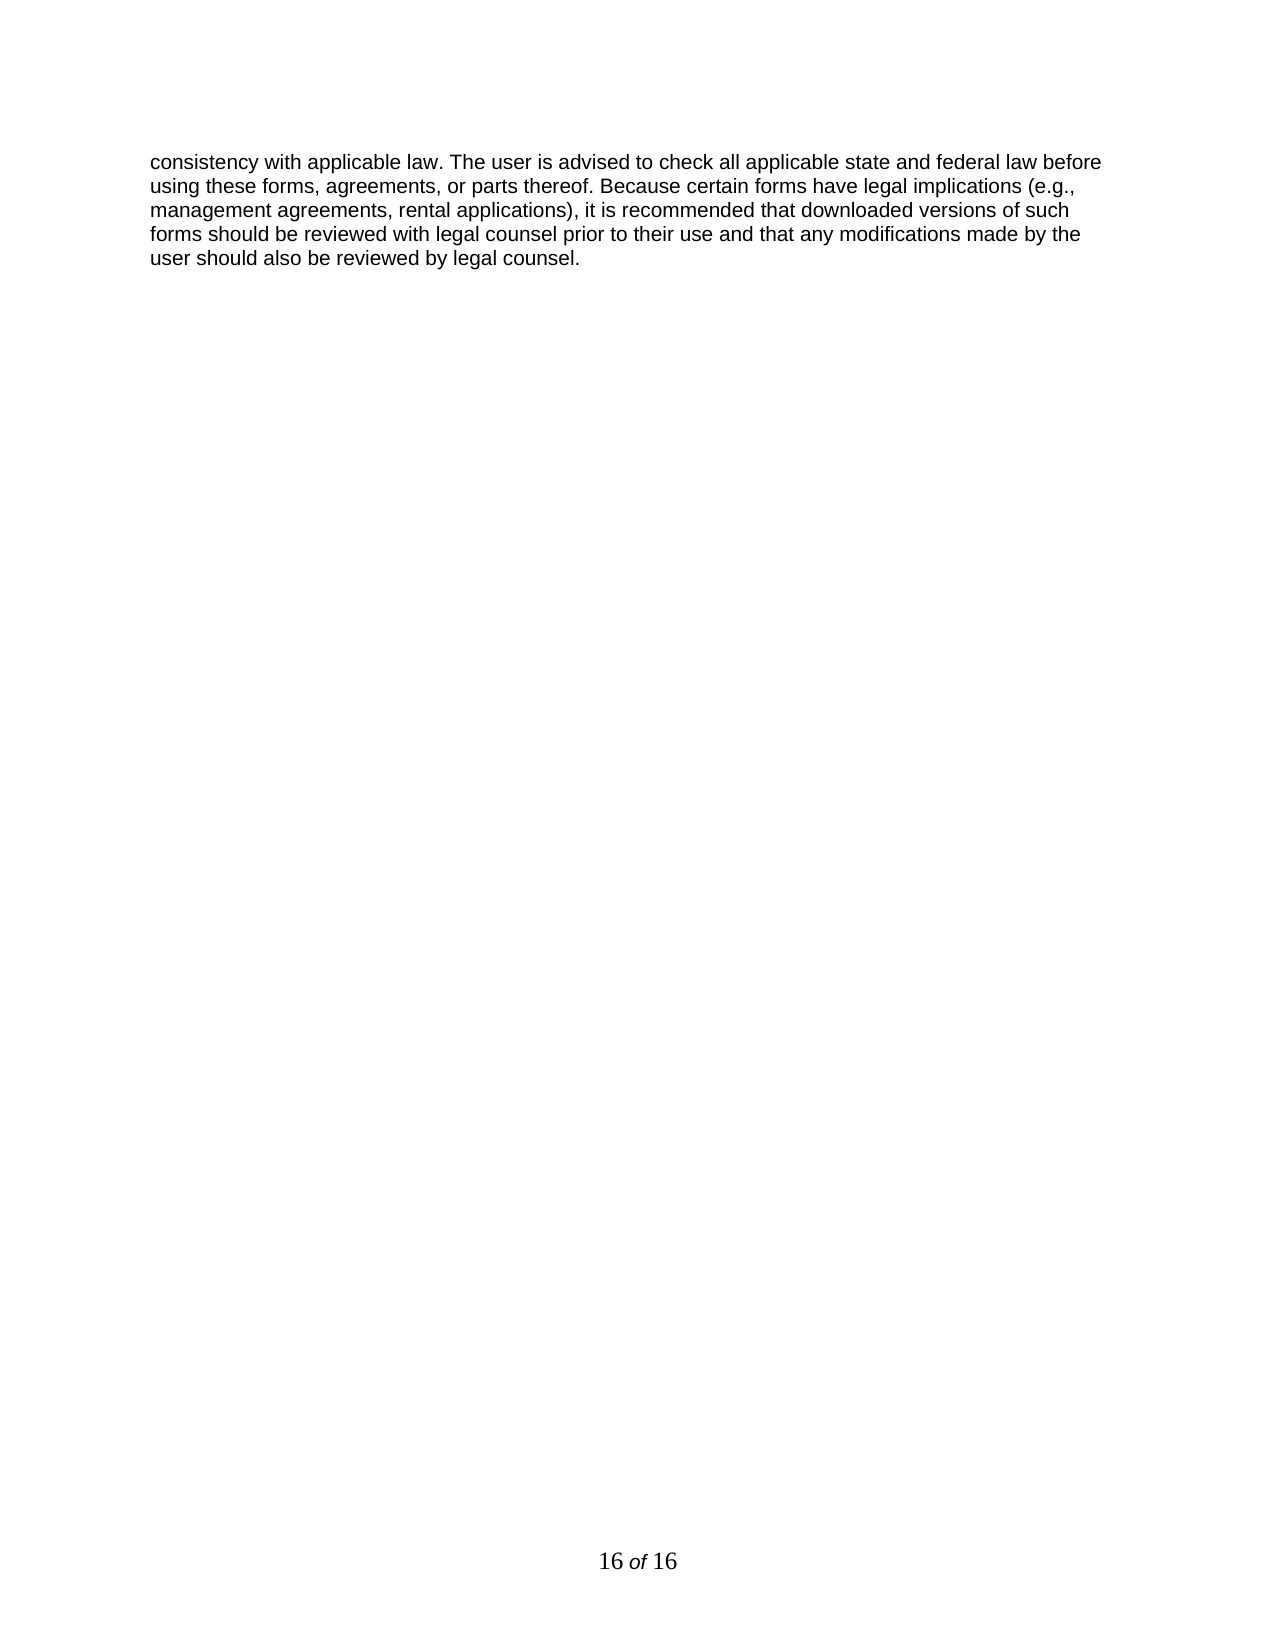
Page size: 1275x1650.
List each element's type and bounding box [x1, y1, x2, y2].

text [150, 150, 1125, 270]
